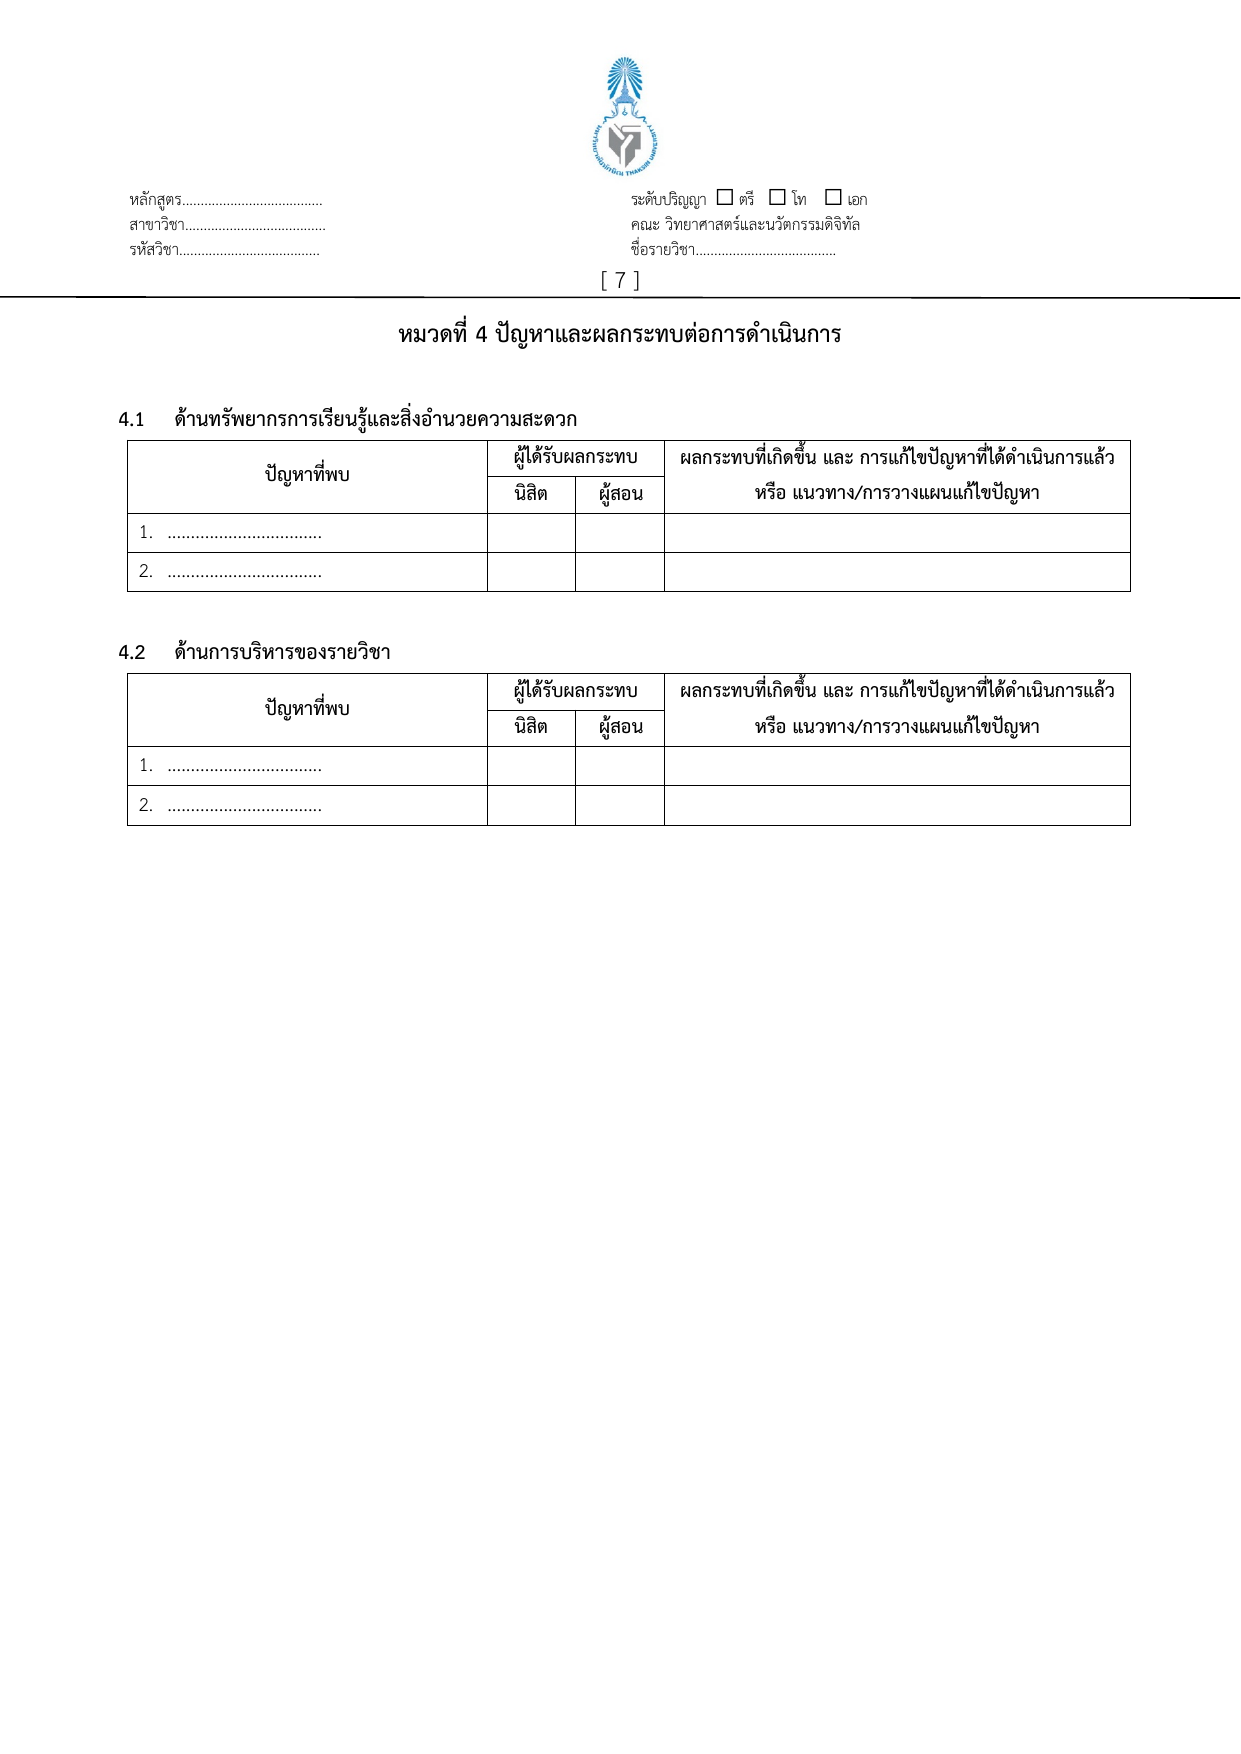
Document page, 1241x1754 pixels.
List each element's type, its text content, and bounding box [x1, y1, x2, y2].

text หมวดที่ 4 ปัญหาและผลกระทบต่อการดำเนินการ [118, 314, 1122, 358]
table_header ผู้ได้รับผลกระทบ [488, 674, 664, 709]
table_cell [665, 786, 1130, 824]
table_cell ผู้สอน [576, 711, 664, 746]
table_cell ผู้สอน [576, 477, 664, 513]
table_cell 1. [128, 514, 487, 552]
table_cell [665, 514, 1130, 552]
table_cell 1. [128, 747, 487, 785]
text 4.1 ด้านทรัพยากรการเรียนรู้และสิ่งอำนวยความสะดวก [118, 401, 1122, 439]
text 4.2 ด้านการบริหารของรายวิชา [118, 635, 1122, 673]
table_header ปัญหาที่พบ [128, 674, 487, 746]
table_cell นิสิต [488, 711, 575, 746]
table_header ปัญหาที่พบ [128, 441, 487, 513]
table_cell 2. [128, 553, 487, 591]
table_cell นิสิต [488, 477, 575, 513]
table_cell 2. [128, 786, 487, 824]
picture [582, 46, 667, 185]
table_header ผลกระทบที่เกิดขึ้น และ การแก้ไขปัญหาที่ได้ดำเนินการแล้ว หรือ แนวทาง/การวางแผนแก้ไขปัญหา [665, 674, 1130, 746]
table_cell [665, 553, 1130, 591]
table_header ผลกระทบที่เกิดขึ้น และ การแก้ไขปัญหาที่ได้ดำเนินการแล้ว หรือ แนวทาง/การวางแผนแก้ไขปัญหา [665, 441, 1130, 513]
table_header ผู้ได้รับผลกระทบ [488, 441, 664, 476]
table_cell [665, 747, 1130, 785]
